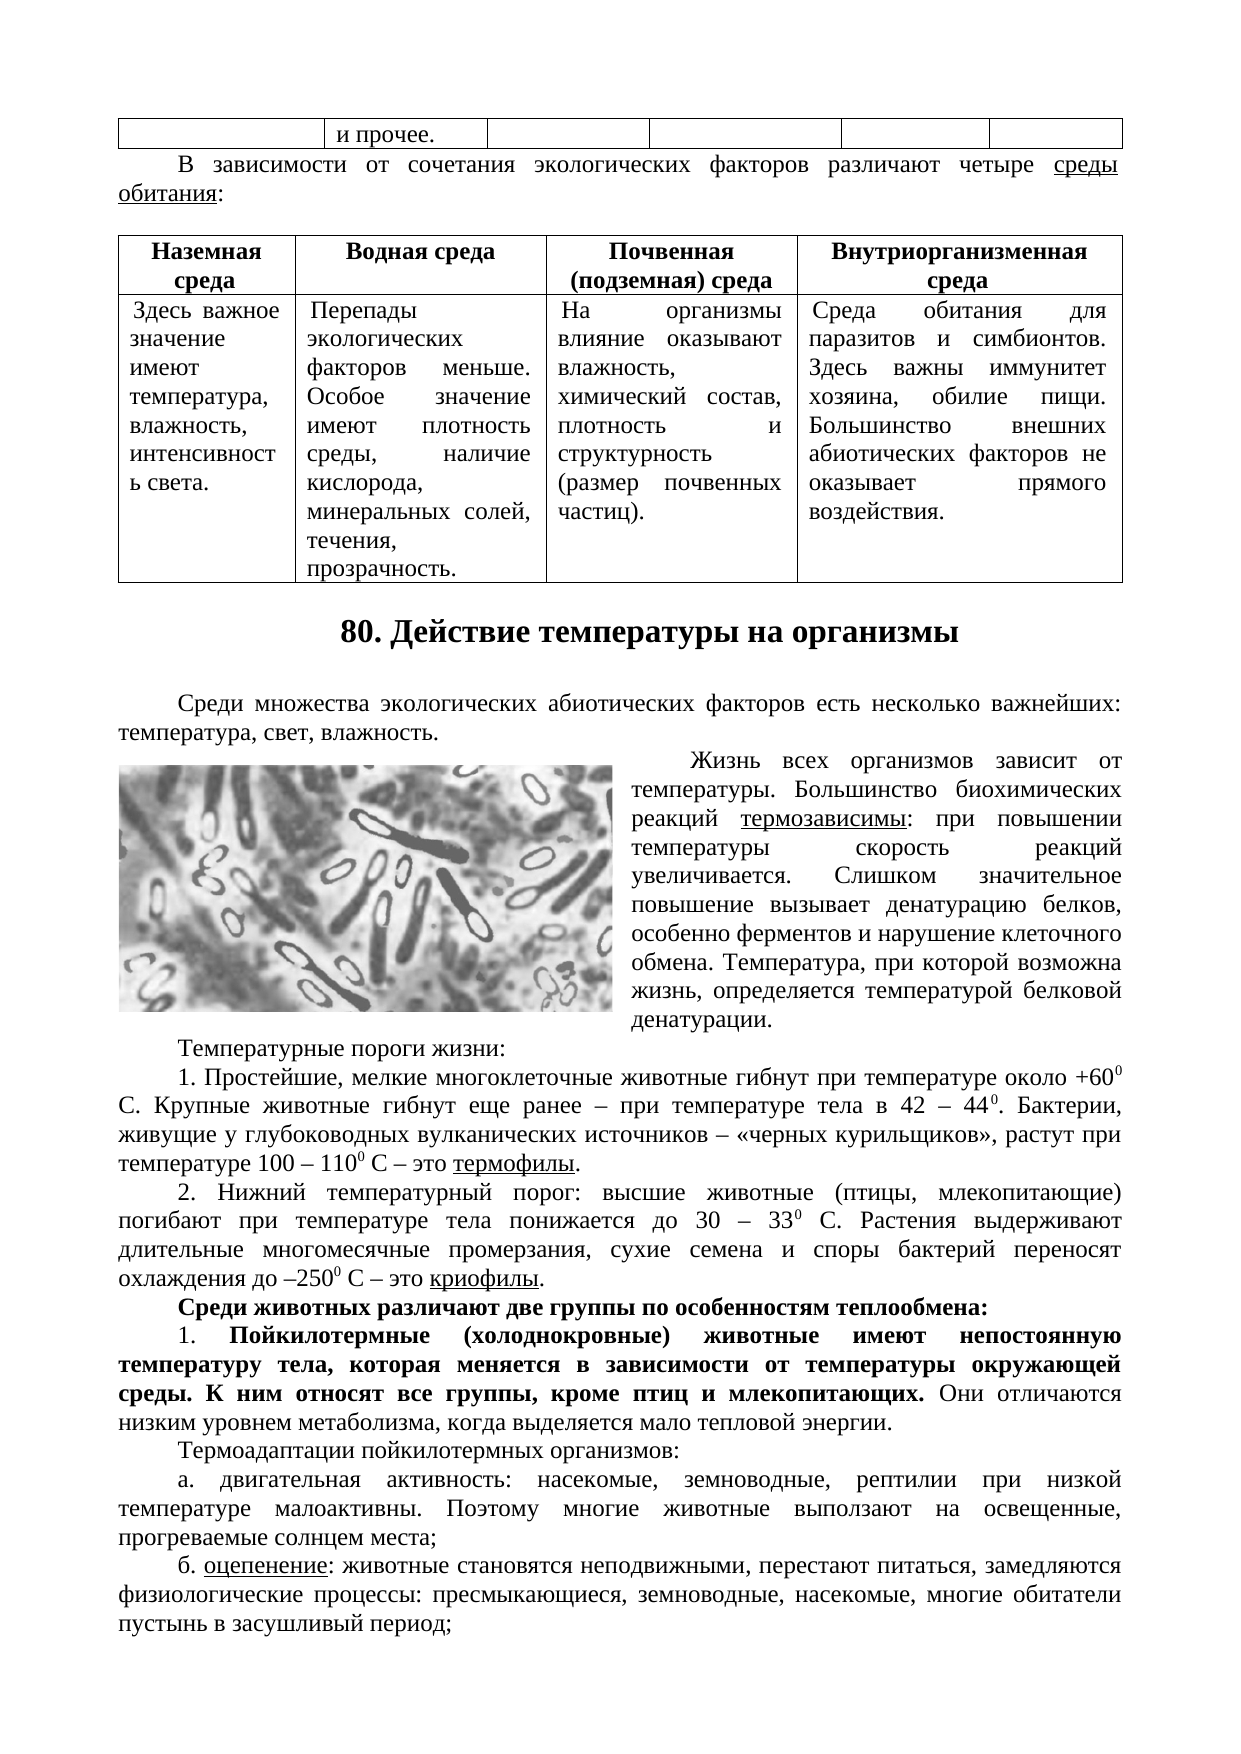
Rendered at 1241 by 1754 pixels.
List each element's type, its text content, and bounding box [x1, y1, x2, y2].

table_cell Здесь важное значение имеют температура, влажность, интенсивность света. [119, 295, 295, 582]
table_header Наземная среда [119, 236, 295, 294]
table_cell Среда обитания для паразитов и симбионтов. Здесь важны иммунитет хозяина, обилие пищи. Большинство внешних абиотических факторов не оказывает прямого воздействия. [798, 295, 1122, 582]
text Среди множества экологических абиотических факторов есть несколько важнейших: температура, свет, влажность. [118, 688, 1122, 746]
text 1. Простейшие, мелкие многоклеточные животные гибнут при температуре около +600 С. Крупные животные гибнут еще ранее – при температуре тела в 42 – 440. Бактерии, живущие у глубоководных вулканических источников – «черных курильщиков», растут при температуре 100 – 1100 С – это термофилы. [118, 1062, 1122, 1177]
table_header Почвенная (подземная) среда [547, 236, 797, 294]
picture [118, 765, 613, 1012]
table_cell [842, 119, 989, 148]
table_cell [990, 119, 1122, 148]
text Температурные пороги жизни: [118, 1033, 1122, 1062]
text Термоадаптации пойкилотермных организмов: [118, 1436, 1122, 1464]
text б. оцепенение: животные становятся неподвижными, перестают питаться, замедляются физиологические процессы: пресмыкающиеся, земноводные, насекомые, многие обитатели пустынь в засушливый период; [118, 1551, 1122, 1637]
text 2. Нижний температурный порог: высшие животные (птицы, млекопитающие) погибают при температуре тела понижается до 30 – 330 С. Растения выдерживают длительные многомесячные промерзания, сухие семена и споры бактерий переносят охлаждения до –2500 С – это криофилы. [118, 1177, 1122, 1292]
table_header Внутриорганизменная среда [798, 236, 1122, 294]
text а. двигательная активность: насекомые, земноводные, рептилии при низкой температуре малоактивны. Поэтому многие животные выползают на освещенные, прогреваемые солнцем места; [118, 1464, 1122, 1551]
table_header Водная среда [296, 236, 546, 294]
table_cell На организмы влияние оказывают влажность, химический состав, плотность и структурность (размер почвенных частиц). [547, 295, 797, 582]
text Среди животных различают две группы по особенностям теплообмена: [118, 1292, 1122, 1321]
table_cell Перепады экологических факторов меньше. Особое значение имеют плотность среды, наличие кислорода, минеральных солей, течения, прозрачность. [296, 295, 546, 582]
text 80. Действие температуры на организмы [118, 611, 1122, 650]
text В зависимости от сочетания экологических факторов различают четыре среды обитания: [118, 149, 1118, 206]
text 1. Пойкилотермные (холоднокровные) животные имеют непостоянную температуру тела, которая меняется в зависимости от температуры окружающей среды. К ним относят все группы, кроме птиц и млекопитающих. Они отличаются низким уровнем метаболизма, когда выделяется мало тепловой энергии. [118, 1321, 1122, 1436]
